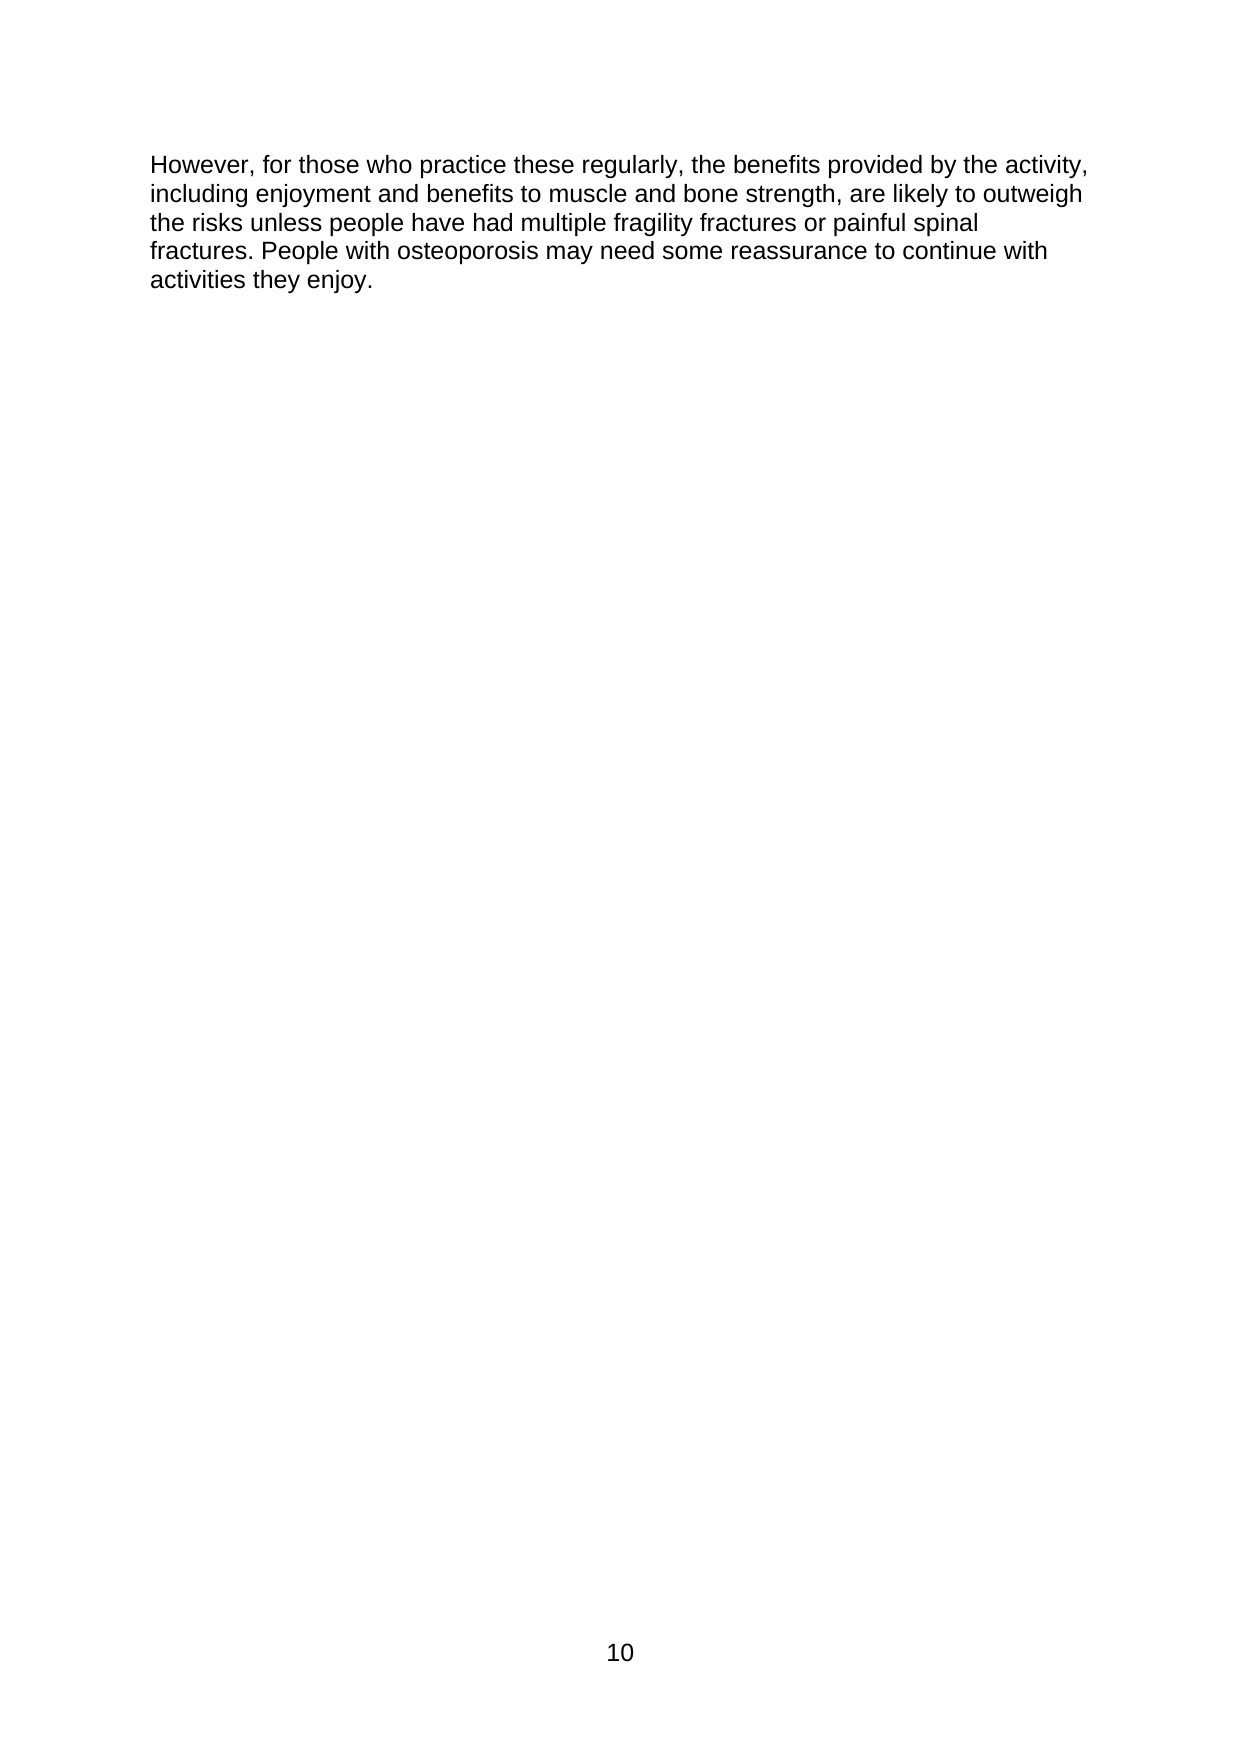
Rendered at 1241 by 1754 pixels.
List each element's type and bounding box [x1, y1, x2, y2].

text [150, 150, 1090, 294]
